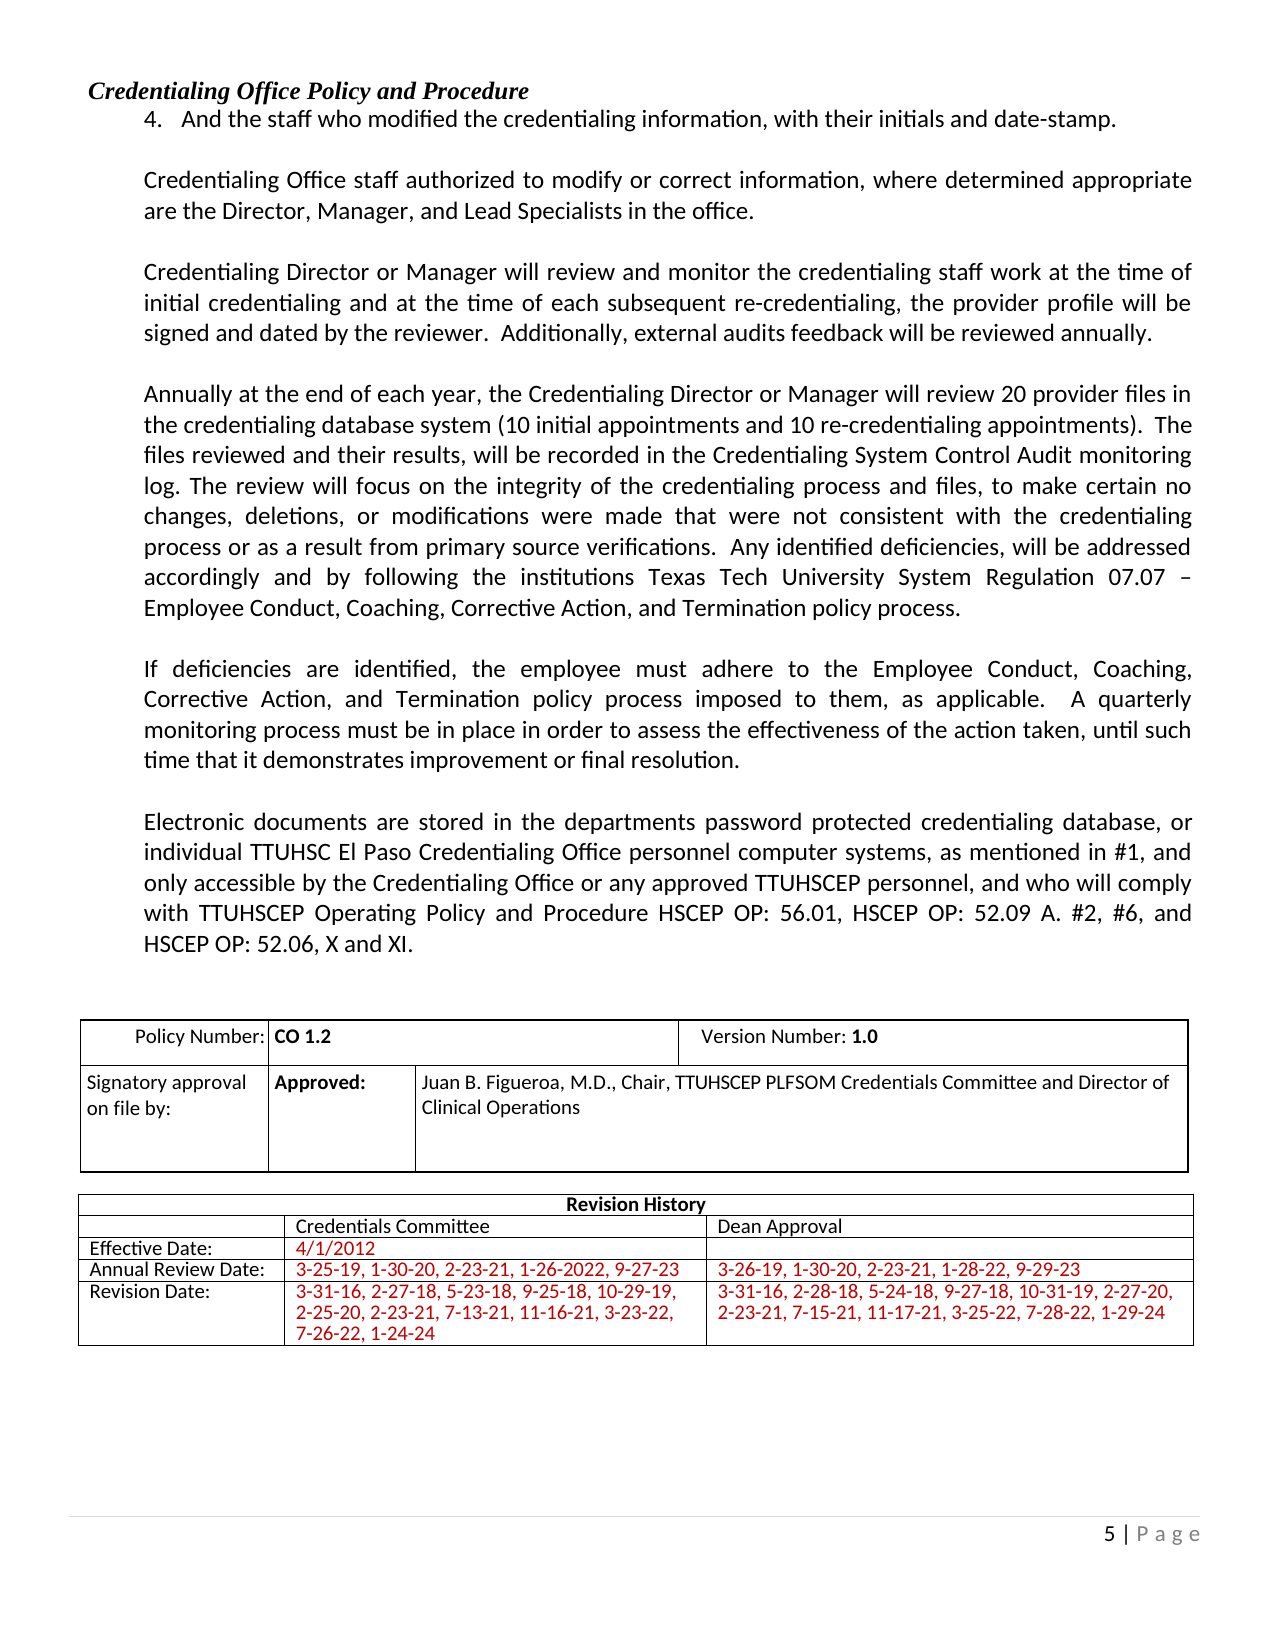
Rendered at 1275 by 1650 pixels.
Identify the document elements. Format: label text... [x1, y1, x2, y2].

text Annually at the end of each year, the Credentialing Director or Manager will review 20 provider files in the credentialing database system (10 initial appointments and 10 re-credentialing appointments). The files reviewed and their results, will be recorded in the Credentialing System Control Audit monitoring log. The review will focus on the integrity of the credentialing process and files, to make certain no changes, deletions, or modifications were made that were not consistent with the credentialing process or as a result from primary source verifications. Any identified deficiencies, will be addressed accordingly and by following the institutions Texas Tech University System Regulation 07.07 – Employee Conduct, Coaching, Corrective Action, and Termination policy process. [144, 378, 1194, 622]
text Credentialing Office staff authorized to modify or correct information, where determined appropriate are the Director, Manager, and Lead Specialists in the office. [144, 165, 1194, 226]
text Electronic documents are stored in the departments password protected credentialing database, or individual TTUHSC El Paso Credentialing Office personnel computer systems, as mentioned in #1, and only accessible by the Credentialing Office or any approved TTUHSCEP personnel, and who will comply with TTUHSCEP Operating Policy and Procedure HSCEP OP: 56.01, HSCEP OP: 52.09 A. #2, #6, and HSCEP OP: 52.06, X and XI. [144, 806, 1194, 958]
table_cell 3-25-19, 1-30-20, 2-23-21, 1-26-2022, 9-27-23 [285, 1260, 706, 1281]
table_cell 3-31-16, 2-28-18, 5-24-18, 9-27-18, 10-31-19, 2-27-20, 2-23-21, 7-15-21, 11-17-21, 3-25-22, 7-28-22, 1-29-24 [707, 1282, 1193, 1344]
table_cell Dean Approval [707, 1216, 1193, 1237]
table_header Revision History [79, 1195, 1193, 1215]
table_header Policy Number: [81, 1021, 268, 1065]
table_cell 3-31-16, 2-27-18, 5-23-18, 9-25-18, 10-29-19, 2-25-20, 2-23-21, 7-13-21, 11-16-21, 3-23-22, 7-26-22, 1-24-24 [285, 1282, 706, 1344]
table_cell Signatory approval on file by: [81, 1066, 268, 1171]
table_cell [707, 1238, 1193, 1259]
table_cell Annual Review Date: [79, 1260, 284, 1281]
text Credentialing Director or Manager will review and monitor the credentialing staff work at the time of initial credentialing and at the time of each subsequent re-credentialing, the provider profile will be signed and dated by the reviewer. Additionally, external audits feedback will be reviewed annually. [144, 256, 1194, 348]
table_cell 4/1/2012 [285, 1238, 706, 1259]
table_cell 3-26-19, 1-30-20, 2-23-21, 1-28-22, 9-29-23 [707, 1260, 1193, 1281]
list And the staff who modified the credentialing information, with their initials and date-stamp. [144, 104, 1194, 134]
table_cell Revision Date: [79, 1282, 284, 1344]
table_cell Juan B. Figueroa, M.D., Chair, TTUHSCEP PLFSOM Credentials Committee and Director of Clinical Operations [416, 1066, 1187, 1171]
table_cell Approved: [269, 1066, 415, 1171]
table_cell Credentials Committee [285, 1216, 706, 1237]
table_cell [79, 1216, 284, 1237]
table_cell Effective Date: [79, 1238, 284, 1259]
table_header Version Number: 1.0 [679, 1021, 1187, 1065]
table_header CO 1.2 [269, 1021, 678, 1065]
text If deficiencies are identified, the employee must adhere to the Employee Conduct, Coaching, Corrective Action, and Termination policy process imposed to them, as applicable. A quarterly monitoring process must be in place in order to assess the effectiveness of the action taken, until such time that it demonstrates improvement or final resolution. [144, 653, 1194, 775]
